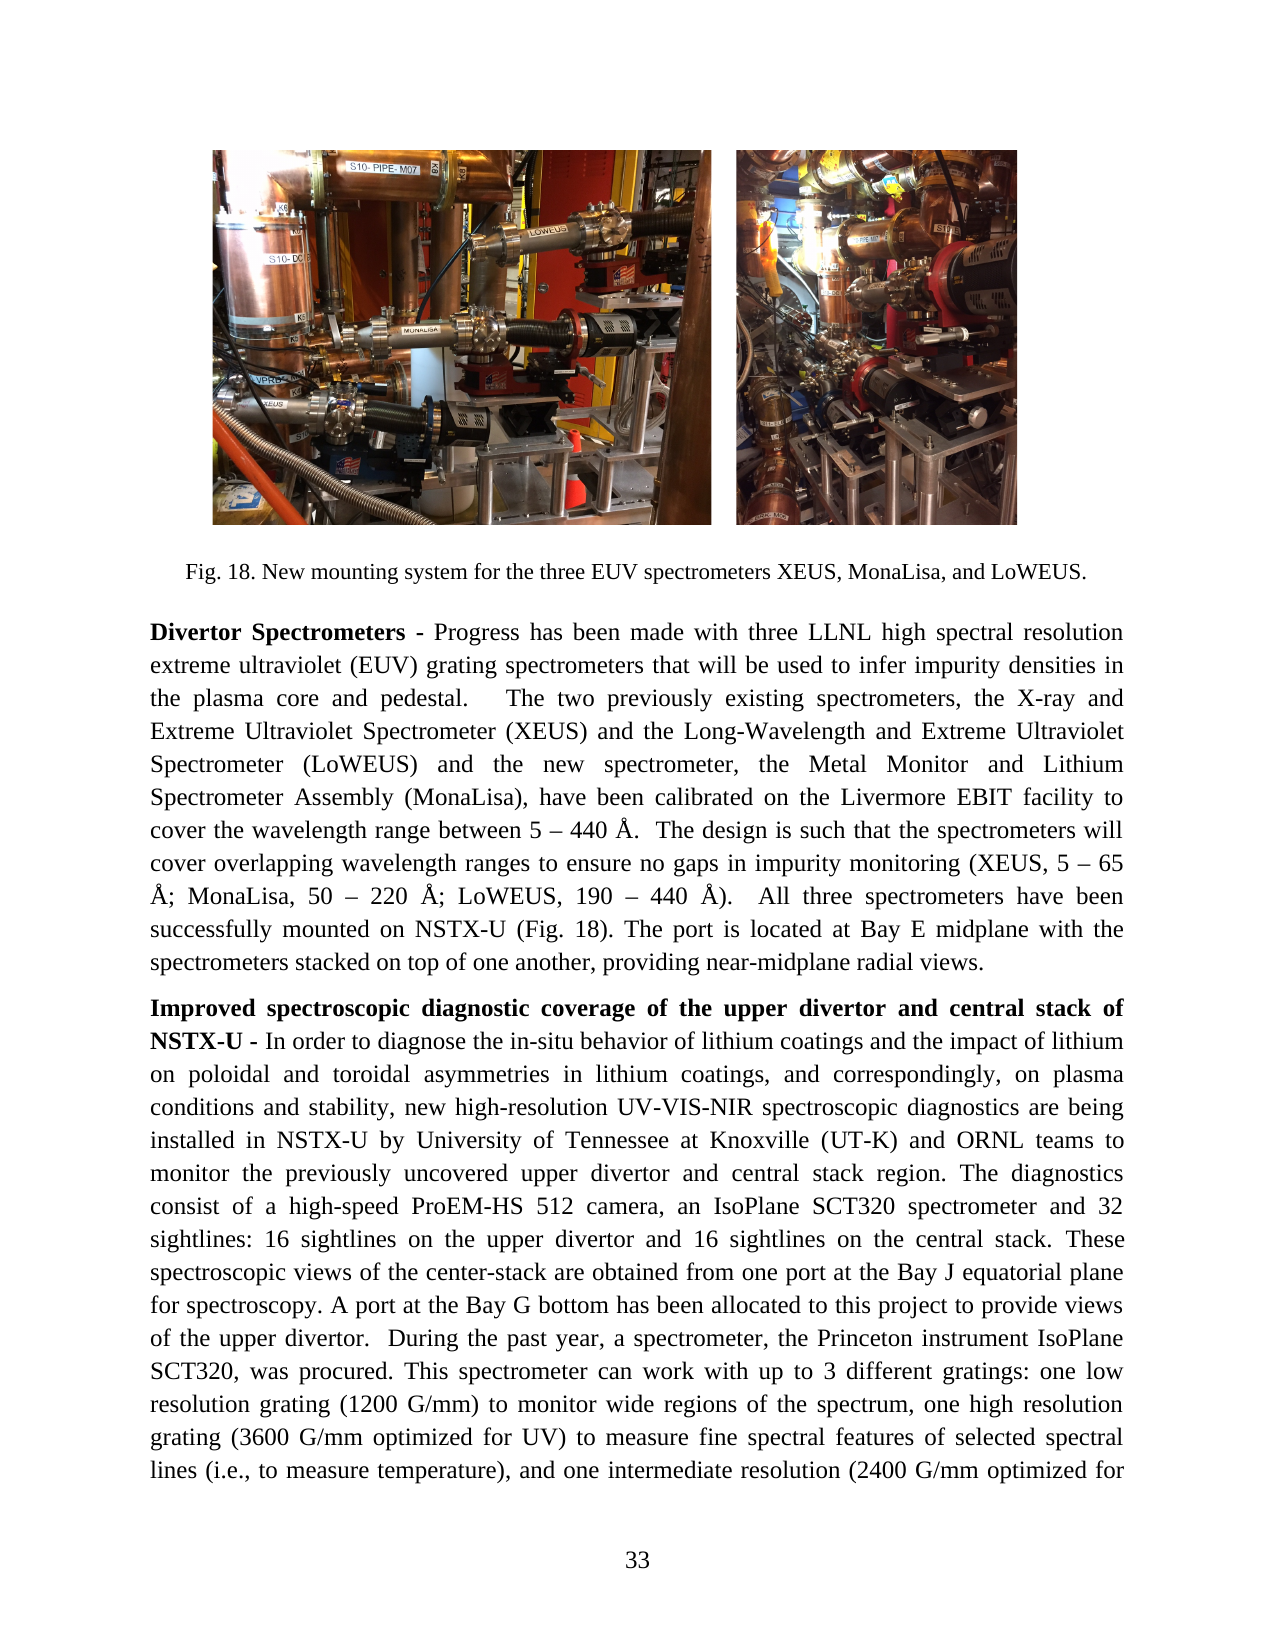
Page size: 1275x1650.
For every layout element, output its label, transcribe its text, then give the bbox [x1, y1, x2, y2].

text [150, 993, 1125, 1484]
text Divertor Spectrometers - Progress has been made with three LLNL high spectral resolution extreme ultraviolet (EUV) grating spectrometers that will be used to infer impurity densities in the plasma core and pedestal. The two previously existing spectrometers, the X-ray and Extreme Ultraviolet Spectrometer (XEUS) and the Long-Wavelength and Extreme Ultraviolet Spectrometer (LoWEUS) and the new spectrometer, the Metal Monitor and Lithium Spectrometer Assembly (MonaLisa), have been calibrated on the Livermore EBIT facility to cover the wavelength range between 5 – 440 Å. The design is such that the spectrometers will cover overlapping wavelength ranges to ensure no gaps in impurity monitoring (XEUS, 5 – 65 Å; MonaLisa, 50 – 220 Å; LoWEUS, 190 – 440 Å). All three spectrometers have been successfully mounted on NSTX-U (Fig. 18). The port is located at Bay E midplane with the spectrometers stacked on top of one another, providing near-midplane radial views. [150, 541, 1125, 976]
picture [212, 150, 712, 525]
picture [736, 150, 1018, 525]
